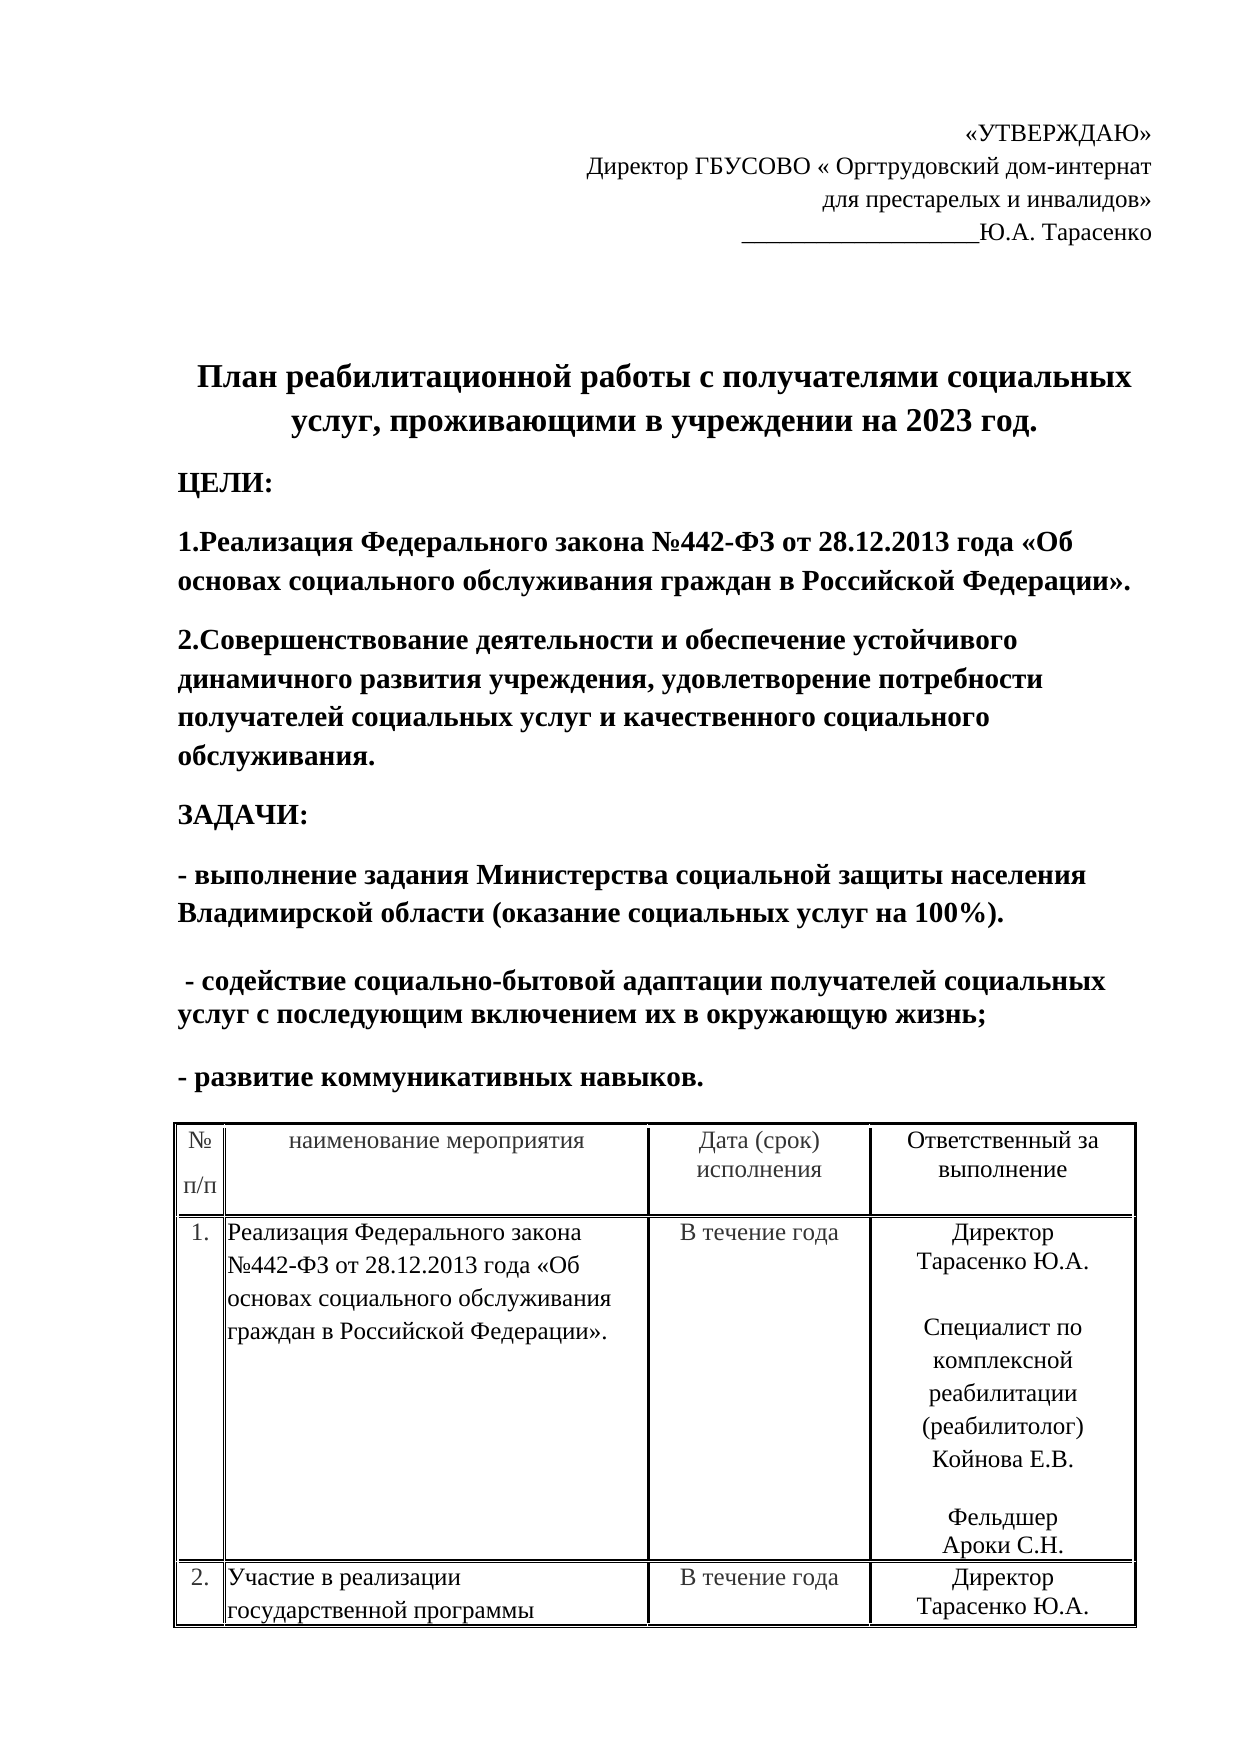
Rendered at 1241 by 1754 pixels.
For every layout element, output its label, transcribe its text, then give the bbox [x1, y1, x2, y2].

text - содействие социально-бытовой адаптации получателей социальных услуг с последующим включением их в окружающую жизнь; [177, 963, 1152, 1030]
text 2.Совершенствование деятельности и обеспечение устойчивого динамичного развития учреждения, удовлетворение потребности получателей социальных услуг и качественного социального обслуживания. [177, 622, 1152, 772]
table_cell 2. [177, 1559, 225, 1624]
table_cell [870, 1559, 1135, 1624]
text для престарелых и инвалидов» [177, 184, 1152, 213]
table_header № п/п [177, 1125, 225, 1214]
table_cell Директор Тарасенко Ю.А. Специалист по комплексной реабилитации (реабилитолог) Койнова Е.В. Фельдшер Ароки С.Н. [872, 1214, 1135, 1559]
table_header Дата (срок) исполнения [648, 1124, 870, 1214]
text 1.Реализация Федерального закона №442-ФЗ от 28.12.2013 года «Об основах социального обслуживания граждан в Российской Федерации». [177, 524, 1152, 597]
text - развитие коммуникативных навыков. [177, 1059, 1152, 1093]
text План реабилитационной работы с получателями социальных услуг, проживающими в учреждении на 2023 год. [177, 356, 1152, 439]
text - выполнение задания Министерства социальной защиты населения Владимирской области (оказание социальных услуг на 100%). [177, 857, 1152, 929]
table_cell В течение года [650, 1218, 869, 1559]
table_cell Реализация Федерального закона №442-ФЗ от 28.12.2013 года «Об основах социального обслуживания граждан в Российской Федерации». [226, 1218, 647, 1559]
table_cell 1. [177, 1214, 223, 1559]
text Директор ГБУСОВО « Оргтрудовский дом-интернат [177, 151, 1152, 180]
table_header наименование мероприятия [225, 1124, 648, 1214]
table_header Ответственный за выполнение [870, 1125, 1134, 1214]
table_cell В течение года [648, 1563, 870, 1624]
text ЗАДАЧИ: [177, 797, 1152, 831]
text ЦЕЛИ: [177, 465, 1152, 499]
text ___________________Ю.А. Тарасенко [177, 217, 1152, 246]
text «УТВЕРЖДАЮ» [177, 118, 1152, 147]
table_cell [225, 1563, 648, 1624]
